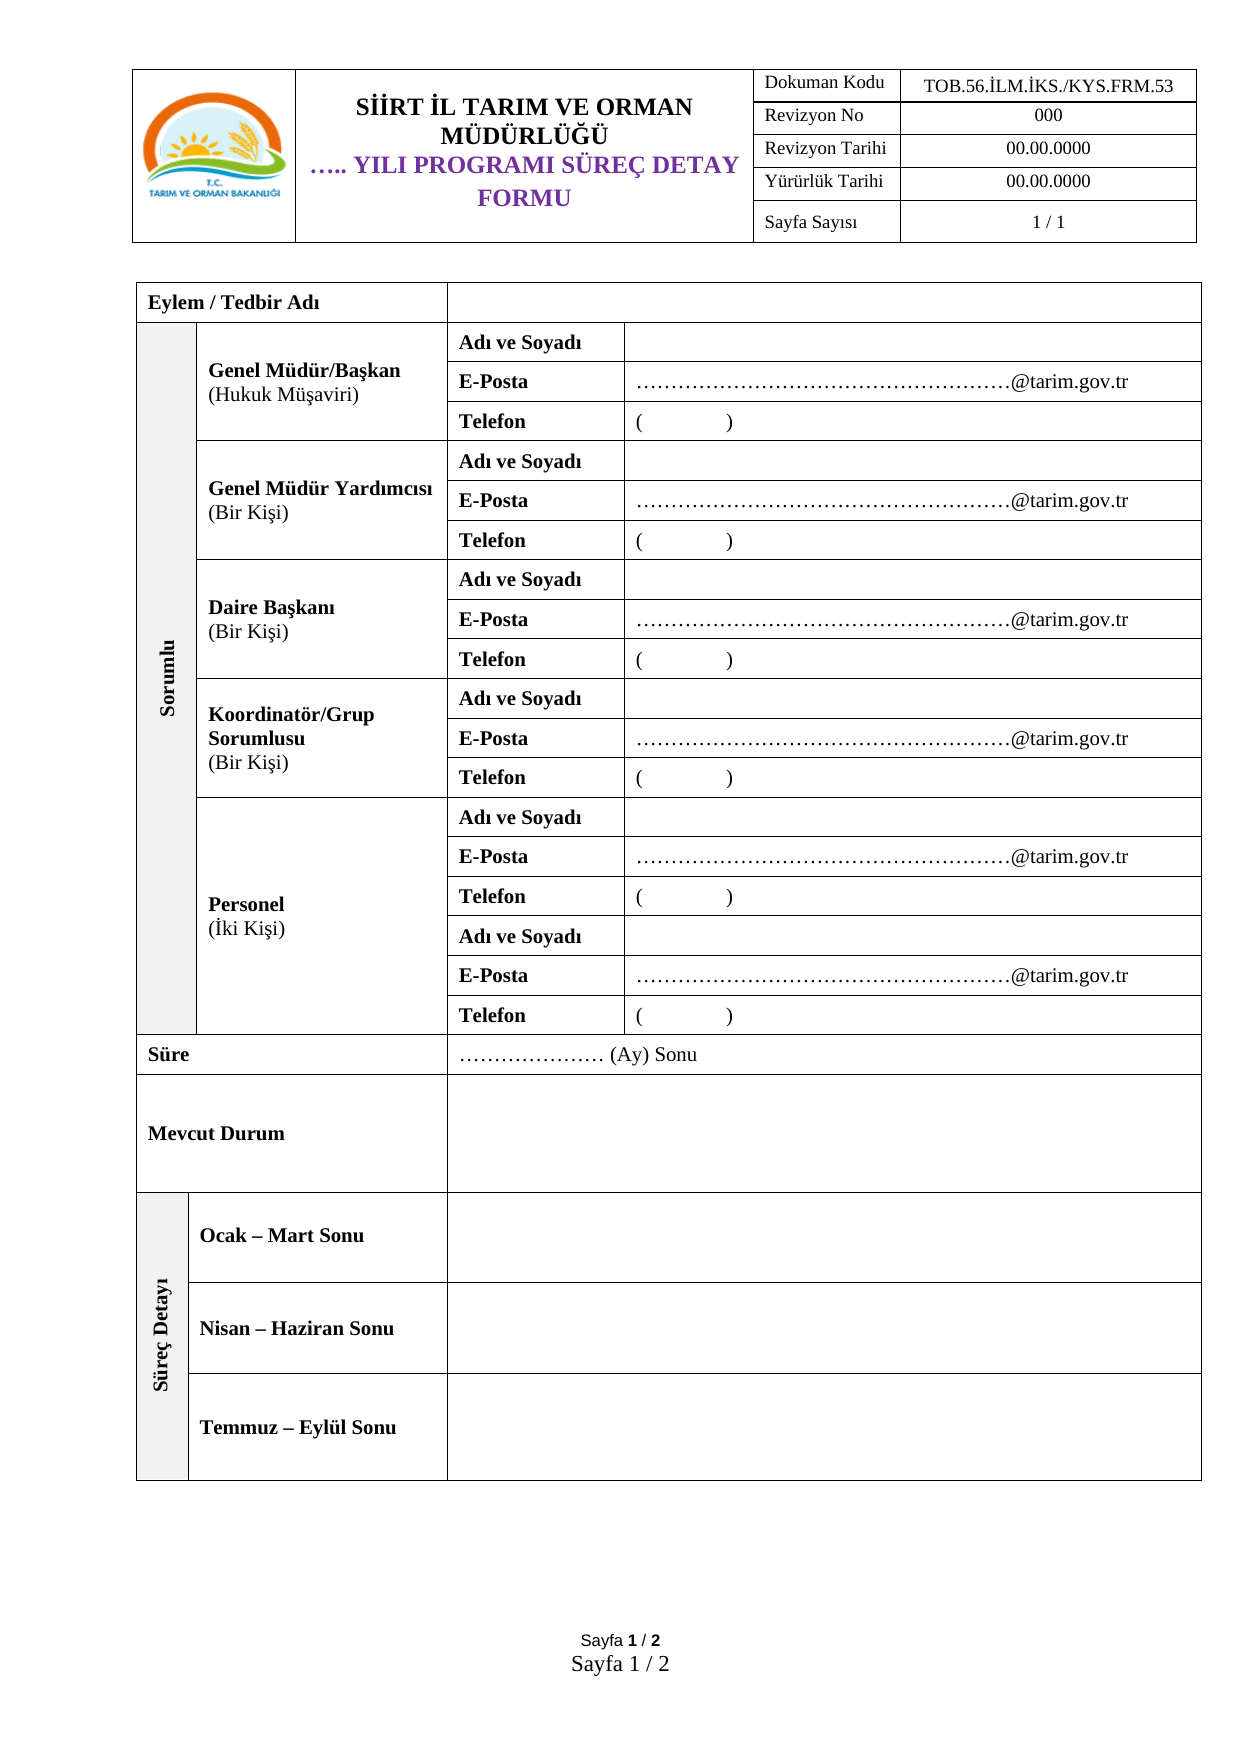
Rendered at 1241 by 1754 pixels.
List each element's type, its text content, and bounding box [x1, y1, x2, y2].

table_cell ( ) [625, 521, 1201, 559]
table_cell [625, 798, 1201, 836]
table_cell E-Posta [448, 719, 624, 757]
table_cell Adı ve Soyadı [448, 916, 624, 955]
table_cell ………………………………………………@tarim.gov.tr [625, 956, 1201, 994]
table_cell ( ) [625, 758, 1201, 797]
table_cell E-Posta [448, 481, 624, 519]
table_cell Adı ve Soyadı [448, 323, 624, 361]
table_cell [625, 916, 1201, 955]
table_cell ………………………………………………@tarim.gov.tr [625, 481, 1201, 519]
table_cell Mevcut Durum [137, 1075, 447, 1192]
table_cell Adı ve Soyadı [448, 560, 624, 599]
table_cell Telefon [448, 639, 624, 678]
table_cell ( ) [625, 639, 1201, 678]
table_cell [625, 679, 1201, 717]
table_cell E-Posta [448, 956, 624, 994]
table_cell ………………………………………………@tarim.gov.tr [625, 719, 1201, 757]
table_cell ………………………………………………@tarim.gov.tr [625, 600, 1201, 638]
table_cell Personel (İki Kişi) [197, 798, 447, 1034]
table_cell ………………………………………………@tarim.gov.tr [625, 837, 1201, 876]
picture [132, 82, 295, 218]
table_cell Temmuz – Eylül Sonu [189, 1374, 447, 1479]
table_cell Genel Müdür/Başkan (Hukuk Müşaviri) [197, 323, 447, 440]
table_cell [448, 1374, 1201, 1479]
table_cell Adı ve Soyadı [448, 679, 624, 717]
table_cell Telefon [448, 877, 624, 915]
table_cell Telefon [448, 521, 624, 559]
table_cell [625, 560, 1201, 599]
table_cell ………………………………………………@tarim.gov.tr [625, 362, 1201, 401]
table_cell [448, 1193, 1201, 1282]
table_cell E-Posta [448, 600, 624, 638]
table_cell Süreç Detayı [137, 1193, 188, 1479]
table_cell [448, 1075, 1201, 1192]
table_cell E-Posta [448, 837, 624, 876]
table_cell Telefon [448, 996, 624, 1034]
table_cell ………………… (Ay) Sonu [448, 1035, 1201, 1074]
table_cell Adı ve Soyadı [448, 798, 624, 836]
table_cell Süre [137, 1035, 447, 1074]
table_header [448, 283, 1201, 322]
table_cell ( ) [625, 996, 1201, 1034]
table_cell Telefon [448, 402, 624, 440]
table_cell Genel Müdür Yardımcısı (Bir Kişi) [197, 441, 447, 559]
table_cell Ocak – Mart Sonu [189, 1193, 447, 1282]
table_cell Daire Başkanı (Bir Kişi) [197, 560, 447, 678]
table_cell ( ) [625, 877, 1201, 915]
table_cell [625, 323, 1201, 361]
table_header Eylem / Tedbir Adı [137, 283, 447, 322]
table_cell Koordinatör/Grup Sorumlusu (Bir Kişi) [197, 679, 447, 797]
table_cell [625, 441, 1201, 480]
table_cell Telefon [448, 758, 624, 797]
table_cell Nisan – Haziran Sonu [189, 1283, 447, 1373]
table_cell Sorumlu [137, 323, 196, 1034]
table_cell ( ) [625, 402, 1201, 440]
table_cell Adı ve Soyadı [448, 441, 624, 480]
table_cell [448, 1283, 1201, 1373]
table_cell E-Posta [448, 362, 624, 401]
